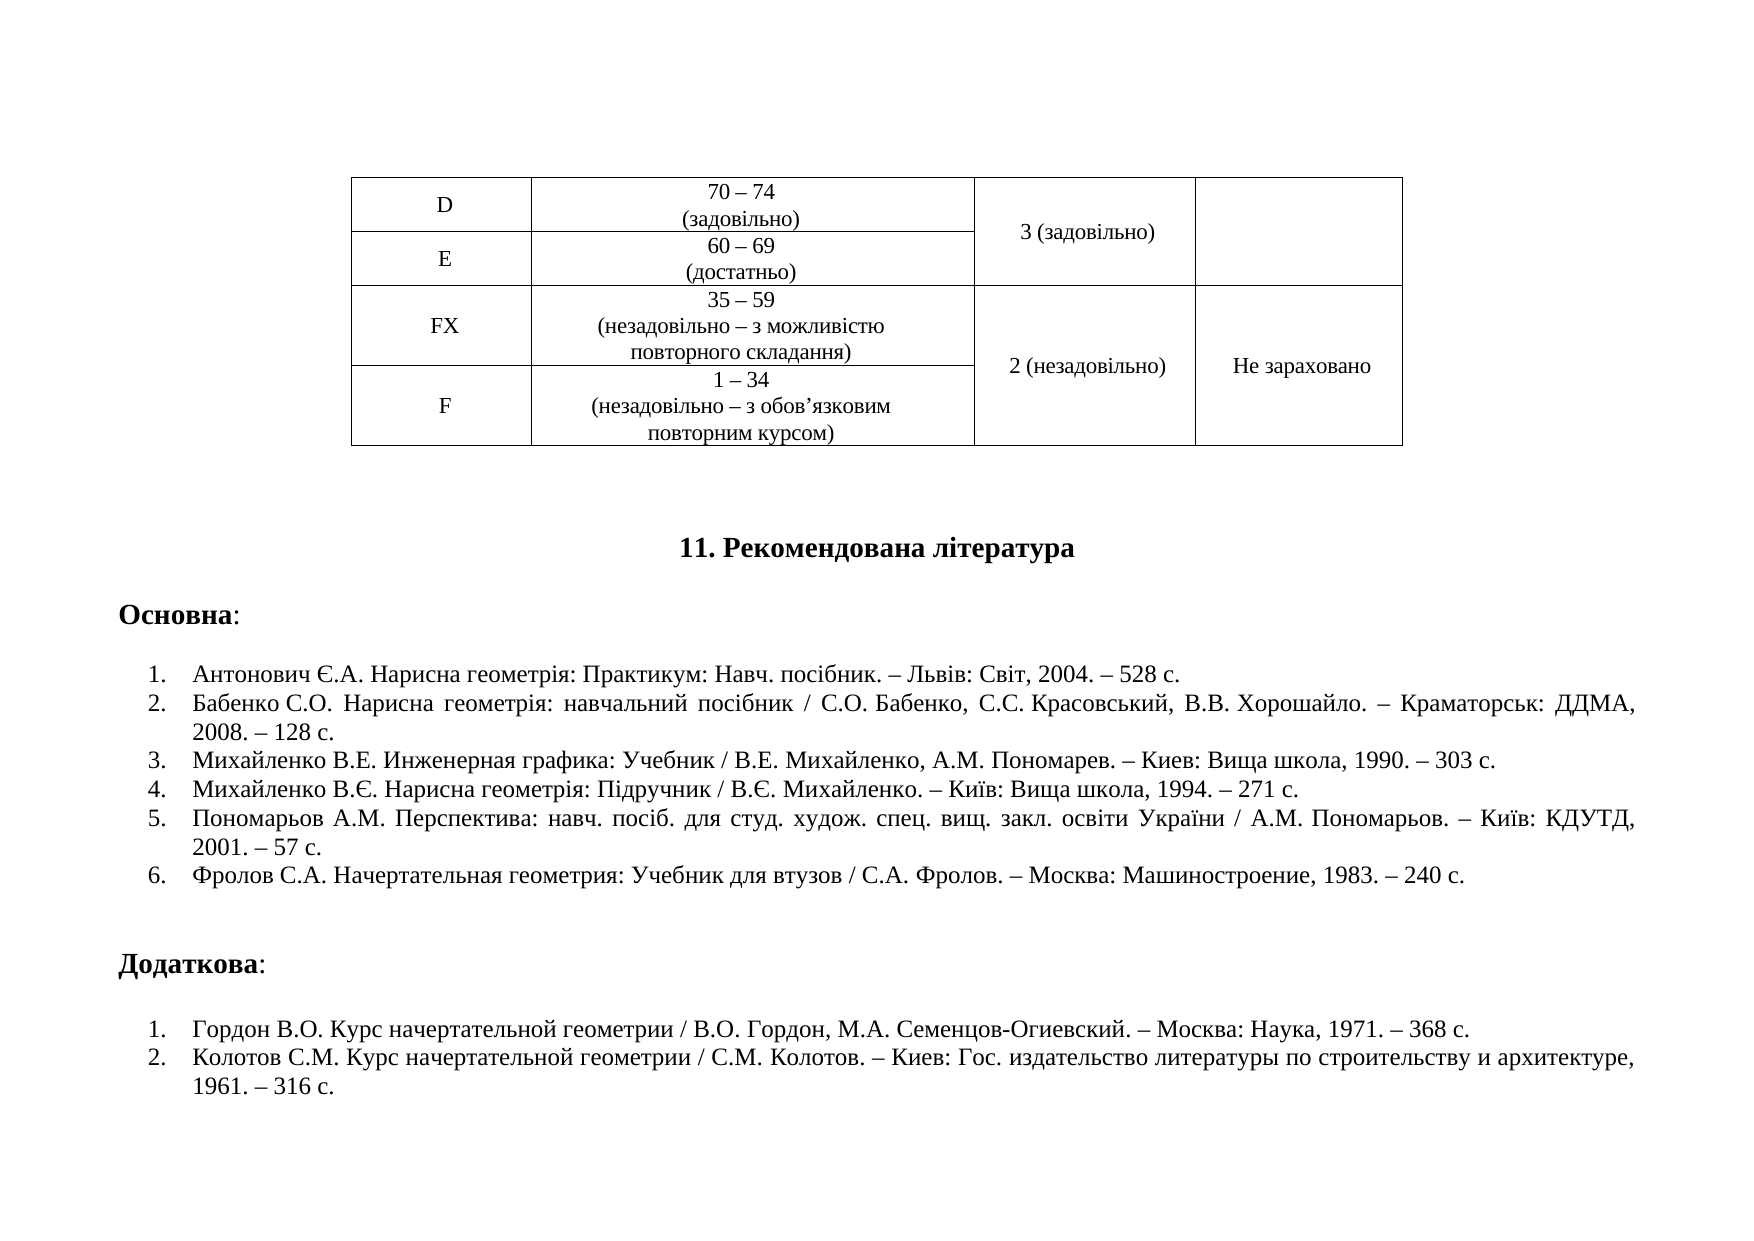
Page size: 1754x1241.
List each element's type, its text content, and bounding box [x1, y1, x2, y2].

list Михайленко В.Є. Нарисна геометрія: Підручник / В.Є. Михайленко. – Київ: Вища школа, 1994. – 271 с. [148, 774, 1636, 803]
list Михайленко В.Е. Инженерная графика: Учебник / В.Е. Михайленко, А.М. Пономарев. – Киев: Вища школа, 1990. – 303 с. [148, 745, 1636, 774]
table_cell E [352, 232, 531, 285]
table_cell Не зараховано [1196, 286, 1402, 445]
list Бабенко С.О. Нарисна геометрія: навчальний посібник / С.О. Бабенко, С.С. Красовський, В.В. Хорошайло. – Краматорськ: ДДМА, 2008. – 128 с. [148, 688, 1636, 745]
text Основна: [118, 597, 1636, 630]
table_cell 70 – 74 (задовільно) [532, 178, 974, 231]
list Колотов С.М. Курс начертательной геометрии / С.М. Колотов. – Киев: Гос. издательство литературы по строительству и архитектуре, 1961. – 316 с. [148, 1042, 1636, 1100]
table_cell 1 – 34 (незадовільно – з обов’язковим повторним курсом) [532, 366, 974, 445]
table_cell FX [352, 286, 531, 365]
text 11. Рекомендована література [118, 530, 1636, 563]
table_cell 3 (задовільно) [975, 178, 1195, 285]
table_cell 35 – 59 (незадовільно – з можливістю повторного складання) [532, 286, 974, 365]
list Пономарьов А.М. Перспектива: навч. посіб. для студ. худож. спец. вищ. закл. освіти України / А.М. Пономарьов. – Київ: КДУТД, 2001. – 57 с. [148, 803, 1636, 860]
list Гордон В.О. Курс начертательной геометрии / В.О. Гордон, М.А. Семенцов-Огиевский. – Москва: Наука, 1971. – 368 с. [148, 1014, 1636, 1042]
list Фролов С.А. Начертательная геометрия: Учебник для втузов / С.А. Фролов. – Москва: Машиностроение, 1983. – 240 с. [148, 860, 1636, 889]
table_cell 60 – 69 (достатньо) [532, 232, 974, 285]
table_cell 2 (незадовільно) [975, 286, 1195, 445]
table_cell F [352, 366, 531, 445]
table_cell D [352, 178, 531, 231]
list Антонович Є.А. Нарисна геометрія: Практикум: Навч. посібник. – Львів: Світ, 2004. – 528 с. [148, 659, 1636, 688]
text Додаткова: [118, 947, 1636, 980]
